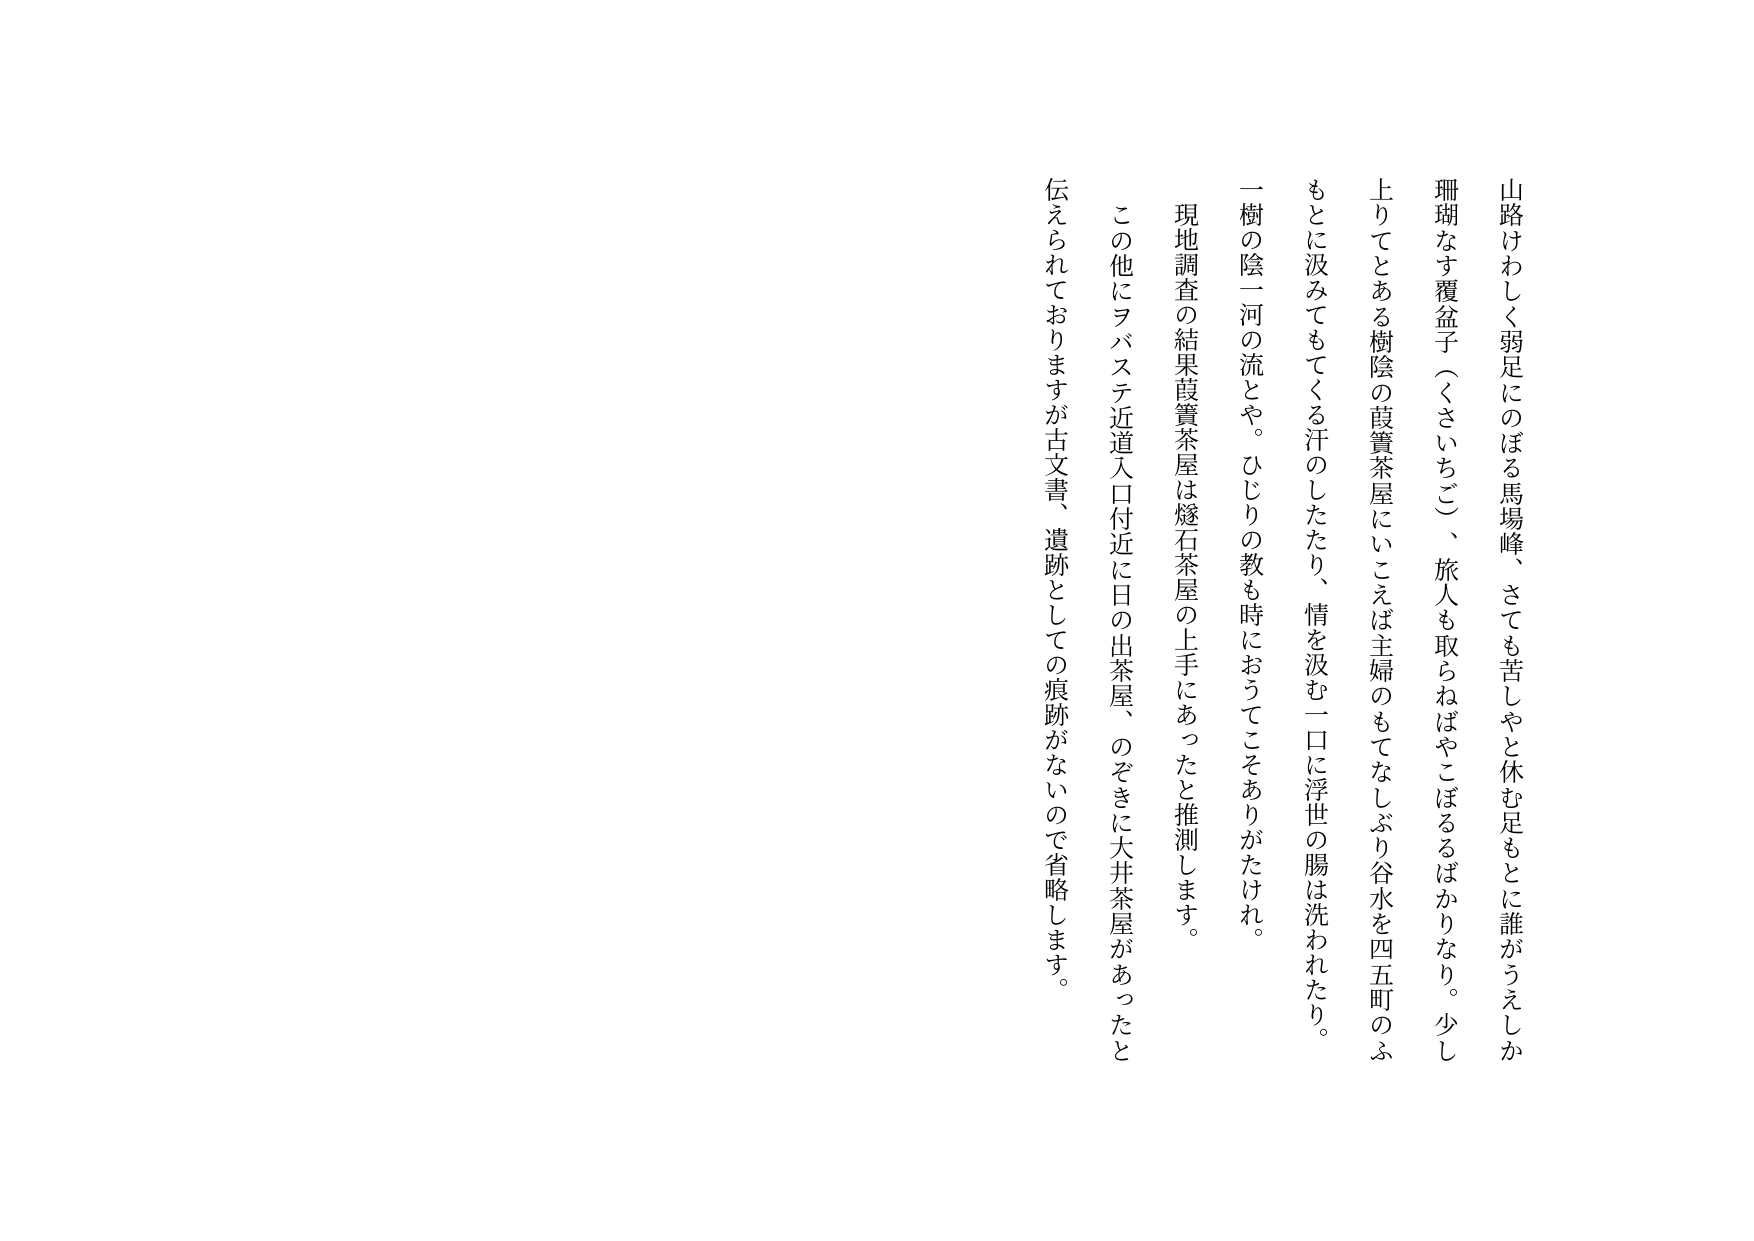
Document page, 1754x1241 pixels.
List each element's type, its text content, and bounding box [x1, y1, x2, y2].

text 現地調査の結果葭簀茶屋は燧石茶屋の上手にあったと推測します。 [1155, 177, 1220, 1063]
text 一樹の陰一河の流とや。ひじりの教も時におうてこそありがたけれ。 [1220, 177, 1285, 1063]
text この他にヲバステ近道入口付近に日の出茶屋、のぞきに大井茶屋があったと伝えられておりますが古文書、遺跡としての痕跡がないので省略します。 [1025, 177, 1155, 1063]
text 山路けわしく弱足にのぼる馬場峰、さても苦しやと休む足もとに誰がうえしか珊瑚なす覆盆子（くさいちご）、旅人も取らねばやこぼるるばかりなり。少し上りてとある樹陰の葭簀茶屋にいこえば主婦のもてなしぶり谷水を四五町のふもとに汲みてもてくる汗のしたたり、情を汲む一口に浮世の腸は洗われたり。 [1285, 177, 1545, 1063]
